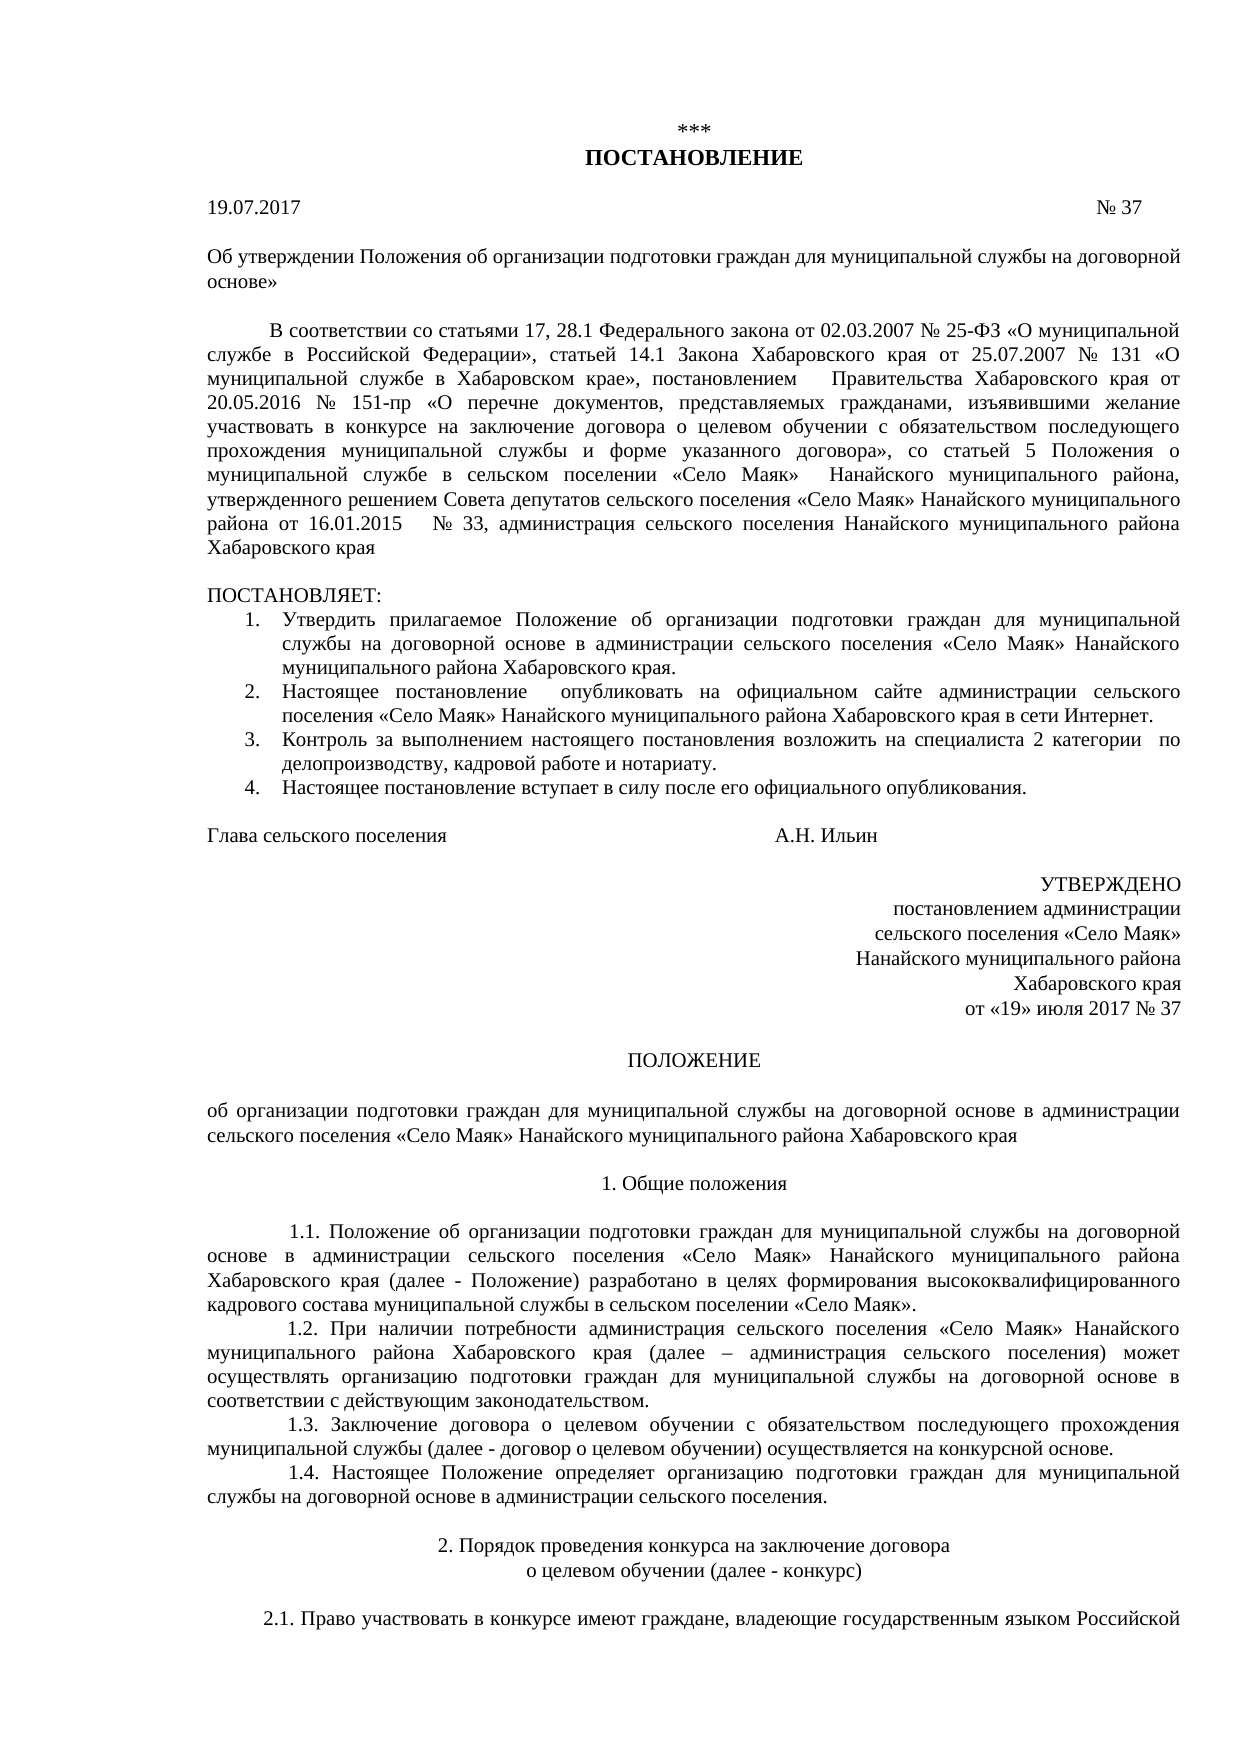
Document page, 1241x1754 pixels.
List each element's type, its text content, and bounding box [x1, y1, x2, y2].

list Настоящее постановление опубликовать на официальном сайте администрации сельского поселения «Село Маяк» Нанайского муниципального района Хабаровского края в сети Интернет. [244, 679, 1181, 727]
list Контроль за выполнением настоящего постановления возложить на специалиста 2 категории по делопроизводству, кадровой работе и нотариату. [244, 727, 1181, 775]
text 1. Общие положения [207, 1171, 1181, 1195]
text 1.2. При наличии потребности администрация сельского поселения «Село Маяк» Нанайского муниципального района Хабаровского края (далее – администрация сельского поселения) может осуществлять организацию подготовки граждан для муниципальной службы на договорной основе в соответствии с действующим законодательством. [207, 1316, 1181, 1412]
text о целевом обучении (далее - конкурс) [207, 1557, 1181, 1582]
list Настоящее постановление вступает в силу после его официального опубликования. [244, 775, 1181, 799]
text Об утверждении Положения об организации подготовки граждан для муниципальной службы на договорной основе» [207, 244, 1181, 294]
text от «19» июля 2017 № 37 [723, 996, 1181, 1019]
text постановлением администрации [723, 896, 1181, 921]
text Хабаровского края [723, 971, 1181, 996]
list Утвердить прилагаемое Положение об организации подготовки граждан для муниципальной службы на договорной основе в администрации сельского поселения «Село Маяк» Нанайского муниципального района Хабаровского края. [244, 607, 1181, 679]
text 1.1. Положение об организации подготовки граждан для муниципальной службы на договорной основе в администрации сельского поселения «Село Маяк» Нанайского муниципального района Хабаровского края (далее - Положение) разработано в целях формирования высококвалифицированного кадрового состава муниципальной службы в сельском поселении «Село Маяк». [207, 1219, 1181, 1316]
text ПОЛОЖЕНИЕ [207, 1047, 1181, 1072]
text Глава сельского поселения А.Н. Ильин [207, 823, 1181, 847]
text *** [207, 118, 1181, 144]
text УТВЕРЖДЕНО [723, 871, 1181, 896]
text Нанайского муниципального района [723, 946, 1181, 971]
text 19.07.2017 № 37 [207, 195, 1181, 219]
text В соответствии со статьями 17, 28.1 Федерального закона от 02.03.2007 № 25-ФЗ «О муниципальной службе в Российской Федерации», статьей 14.1 Закона Хабаровского края от 25.07.2007 № 131 «О муниципальной службе в Хабаровском крае», постановлением Правительства Хабаровского края от 20.05.2016 № 151-пр «О перечне документов, представляемых гражданами, изъявившими желание участвовать в конкурсе на заключение договора о целевом обучении с обязательством последующего прохождения муниципальной службы и форме указанного договора», со статьей 5 Положения о муниципальной службе в сельском поселении «Село Маяк» Нанайского муниципального района, утвержденного решением Совета депутатов сельского поселения «Село Маяк» Нанайского муниципального района от 16.01.2015 № 33, администрация сельского поселения Нанайского муниципального района Хабаровского края [207, 318, 1181, 559]
text 1.3. Заключение договора о целевом обучении с обязательством последующего прохождения муниципальной службы (далее - договор о целевом обучении) осуществляется на конкурсной основе. [207, 1412, 1181, 1460]
text 2. Порядок проведения конкурса на заключение договора [207, 1532, 1181, 1557]
text сельского поселения «Село Маяк» [723, 921, 1181, 946]
text 1.4. Настоящее Положение определяет организацию подготовки граждан для муниципальной службы на договорной основе в администрации сельского поселения. [207, 1460, 1181, 1508]
text ПОСТАНОВЛЯЕТ: [207, 583, 1181, 607]
text ПОСТАНОВЛЕНИЕ [207, 144, 1181, 171]
text об организации подготовки граждан для муниципальной службы на договорной основе в администрации сельского поселения «Село Маяк» Нанайского муниципального района Хабаровского края [207, 1097, 1181, 1147]
